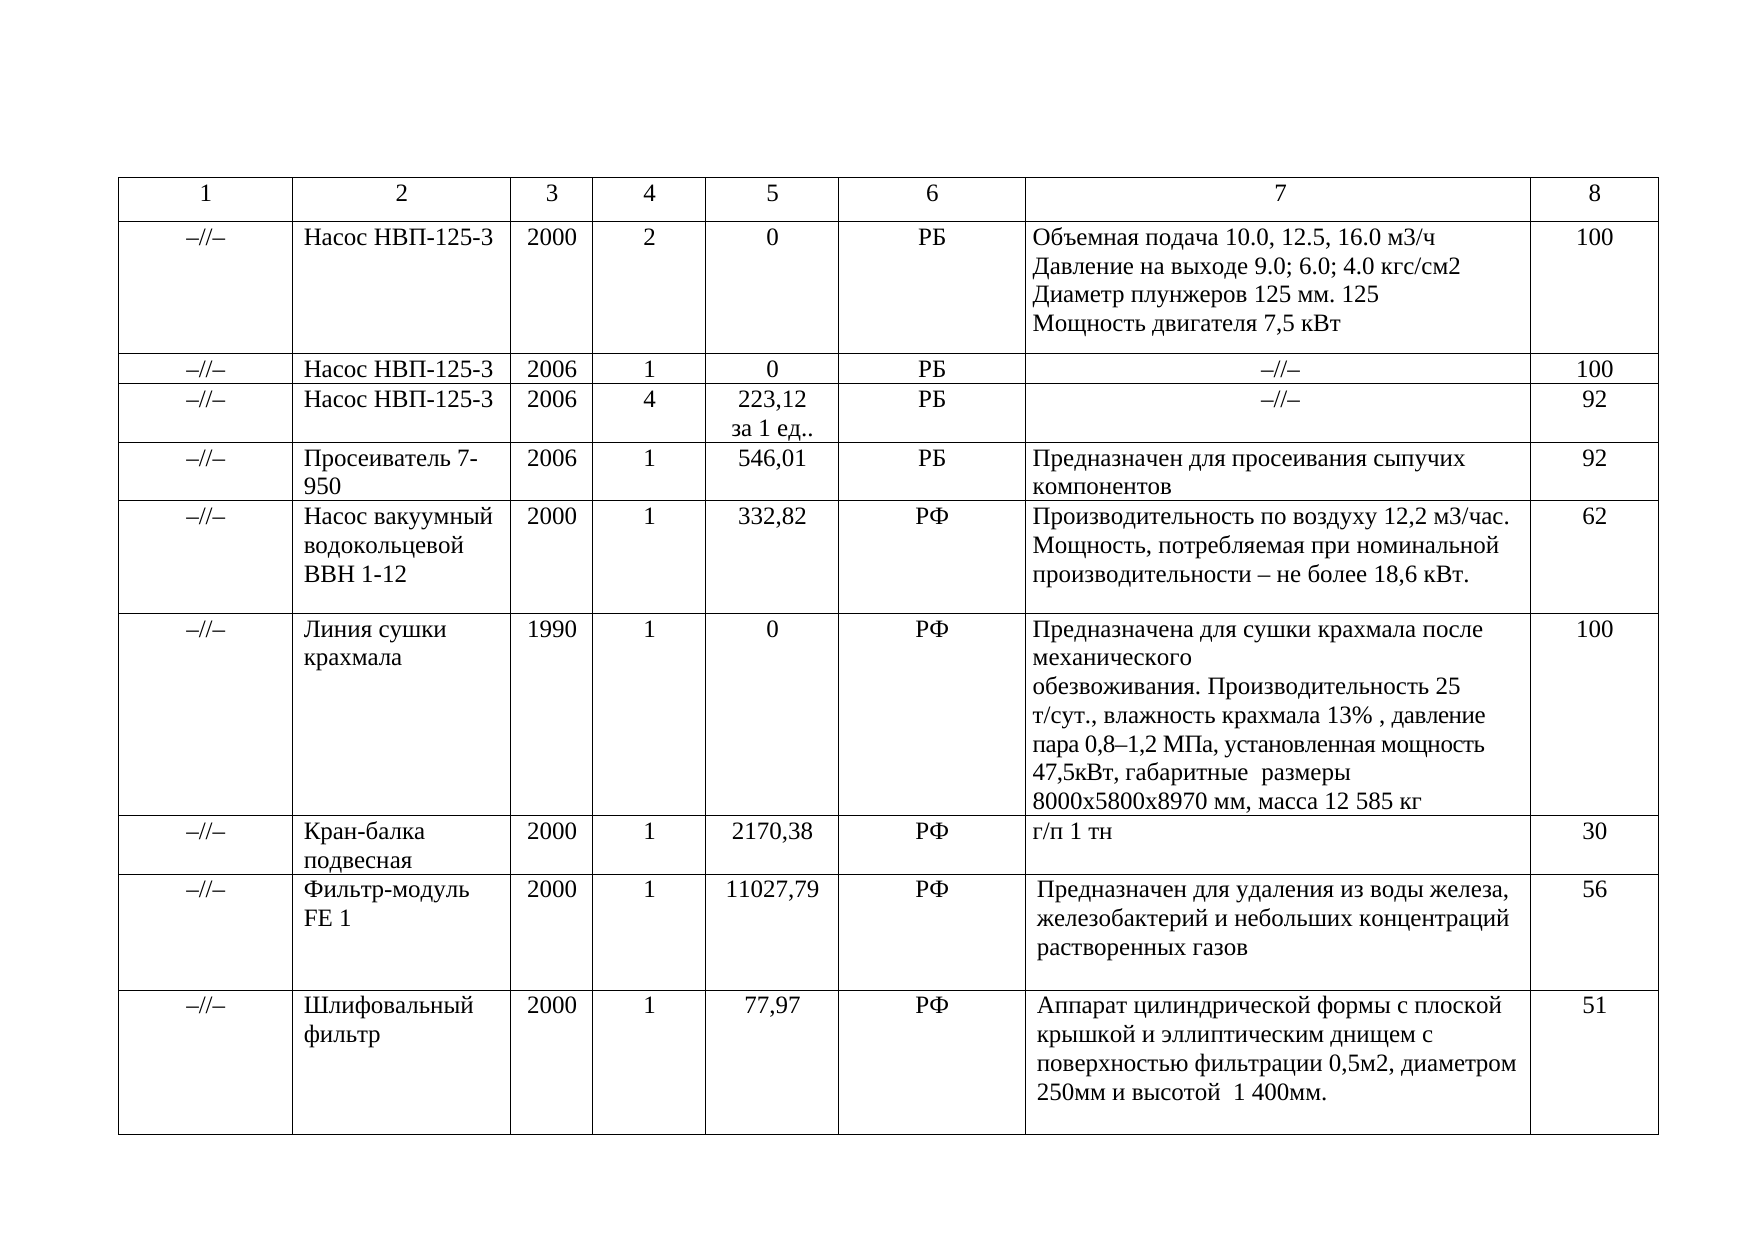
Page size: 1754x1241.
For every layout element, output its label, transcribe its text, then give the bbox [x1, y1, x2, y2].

table_cell 1 [593, 816, 705, 873]
table_cell 62 [1531, 501, 1658, 613]
table_cell 223,12 за 1 ед.. [706, 384, 838, 442]
table_cell РФ [839, 501, 1025, 613]
table_cell 1990 [511, 614, 592, 815]
table_cell 51 [1531, 991, 1658, 1134]
table_cell РФ [839, 614, 1025, 815]
table_cell –//– [119, 816, 292, 873]
table_cell 6 [839, 178, 1025, 221]
table_cell Насос НВП-125-3 [293, 222, 510, 353]
table_cell Фильтр-модуль FE 1 [293, 875, 510, 989]
table_cell Насос НВП-125-3 [293, 384, 510, 442]
table_cell 8 [1531, 178, 1658, 221]
table_cell РФ [839, 875, 1025, 989]
table_cell 0 [706, 222, 838, 353]
table_cell РФ [839, 991, 1025, 1134]
table_cell 56 [1531, 875, 1658, 989]
table_cell 100 [1531, 222, 1658, 353]
table_cell 1 [593, 991, 705, 1134]
table_cell 92 [1531, 384, 1658, 442]
table_cell 332,82 [706, 501, 838, 613]
table_cell 2000 [511, 875, 592, 989]
table_cell 2006 [511, 384, 592, 442]
table_cell –//– [1026, 384, 1530, 442]
table_cell Насос вакуумный водокольцевой ВВН 1-12 [293, 501, 510, 613]
table_cell 2006 [511, 443, 592, 500]
table_cell 3 [511, 178, 592, 221]
table_cell –//– [119, 614, 292, 815]
table_cell Предназначена для сушки крахмала после механического обезвоживания. Производительность 25 т/сут., влажность крахмала 13% , давление пара 0,8–1,2 МПа, установленная мощность 47,5кВт, габаритные размеры 8000х5800х8970 мм, масса 12 585 кг [1026, 614, 1530, 815]
table_cell 100 [1531, 614, 1658, 815]
table_cell 1 [593, 354, 705, 383]
table_cell 546,01 [706, 443, 838, 500]
table_cell Шлифовальный фильтр [293, 991, 510, 1134]
table_cell –//– [119, 443, 292, 500]
table_cell 2006 [511, 354, 592, 383]
table_cell РБ [839, 443, 1025, 500]
table_cell 77,97 [706, 991, 838, 1134]
table_cell Насос НВП-125-3 [293, 354, 510, 383]
table_cell –//– [119, 222, 292, 353]
table_cell 0 [706, 614, 838, 815]
table_cell РФ [839, 816, 1025, 873]
table_cell РБ [839, 354, 1025, 383]
table_cell Просеиватель 7-950 [293, 443, 510, 500]
table_cell 5 [706, 178, 838, 221]
table_cell 2170,38 [706, 816, 838, 873]
table_cell Производительность по воздуху 12,2 м3/час. Мощность, потребляемая при номинальной производительности – не более 18,6 кВт. [1026, 501, 1530, 613]
table_cell РБ [839, 222, 1025, 353]
table_cell 7 [1026, 178, 1530, 221]
table_cell 4 [593, 178, 705, 221]
table_cell 2000 [511, 816, 592, 873]
table_cell –//– [119, 384, 292, 442]
table_cell Предназначен для просеивания сыпучих компонентов [1026, 443, 1530, 500]
table_cell –//– [119, 354, 292, 383]
table_cell 2000 [511, 222, 592, 353]
table_cell –//– [1026, 354, 1530, 383]
table_cell РБ [839, 384, 1025, 442]
table_cell 1 [593, 501, 705, 613]
table_cell Кран-балка подвесная [293, 816, 510, 873]
table_cell 1 [593, 614, 705, 815]
table_cell 4 [593, 384, 705, 442]
table_cell 30 [1531, 816, 1658, 873]
table_cell Аппарат цилиндрической формы с плоской крышкой и эллиптическим днищем с поверхностью фильтрации 0,5м2, диаметром 250мм и высотой 1 400мм. [1026, 991, 1530, 1134]
table_cell –//– [119, 875, 292, 989]
table_cell 1 [119, 178, 292, 221]
table_cell 2 [293, 178, 510, 221]
table_cell 2 [593, 222, 705, 353]
table_cell 92 [1531, 443, 1658, 500]
table_cell –//– [119, 991, 292, 1134]
table_cell г/п 1 тн [1026, 816, 1530, 873]
table_cell 1 [593, 875, 705, 989]
table_cell 1 [593, 443, 705, 500]
table_cell 0 [706, 354, 838, 383]
table_cell 2000 [511, 991, 592, 1134]
table_cell Предназначен для удаления из воды железа, железобактерий и небольших концентраций растворенных газов [1026, 875, 1530, 989]
table_cell Объемная подача 10.0, 12.5, 16.0 м3/ч Давление на выходе 9.0; 6.0; 4.0 кгс/см2 Диаметр плунжеров . 125 Мощность двигателя 7,5 кВт [1026, 222, 1530, 353]
table_cell –//– [119, 501, 292, 613]
table_cell Линия сушки крахмала [293, 614, 510, 815]
table_cell 11027,79 [706, 875, 838, 989]
table_cell 2000 [511, 501, 592, 613]
table_cell 100 [1531, 354, 1658, 383]
